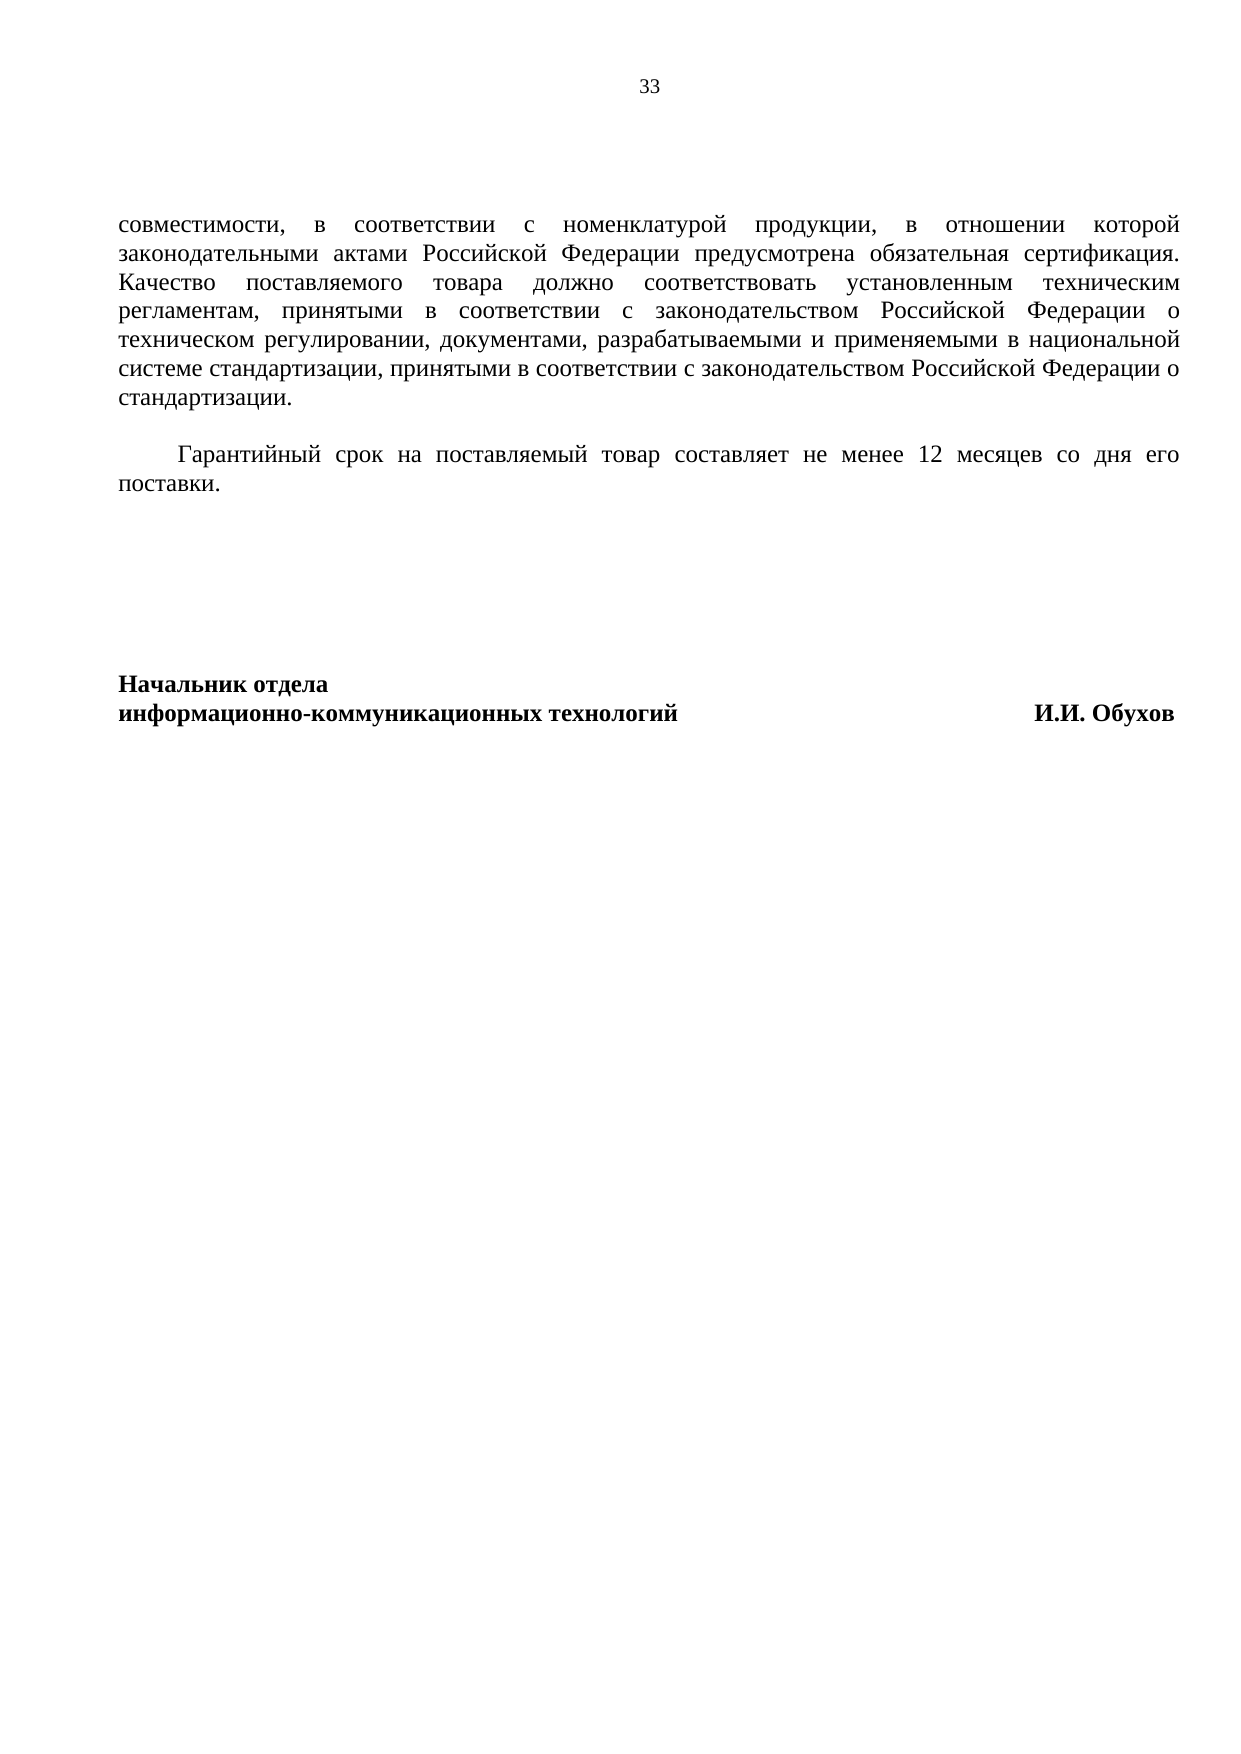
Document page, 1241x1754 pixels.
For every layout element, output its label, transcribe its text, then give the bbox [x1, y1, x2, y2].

text Гарантийный срок на поставляемый товар составляет не менее 12 месяцев со дня его поставки. [118, 439, 1181, 497]
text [118, 209, 1181, 411]
text информационно-коммуникационных технологий И.И. Обухов [118, 698, 1181, 727]
text Начальник отдела [118, 669, 1181, 698]
